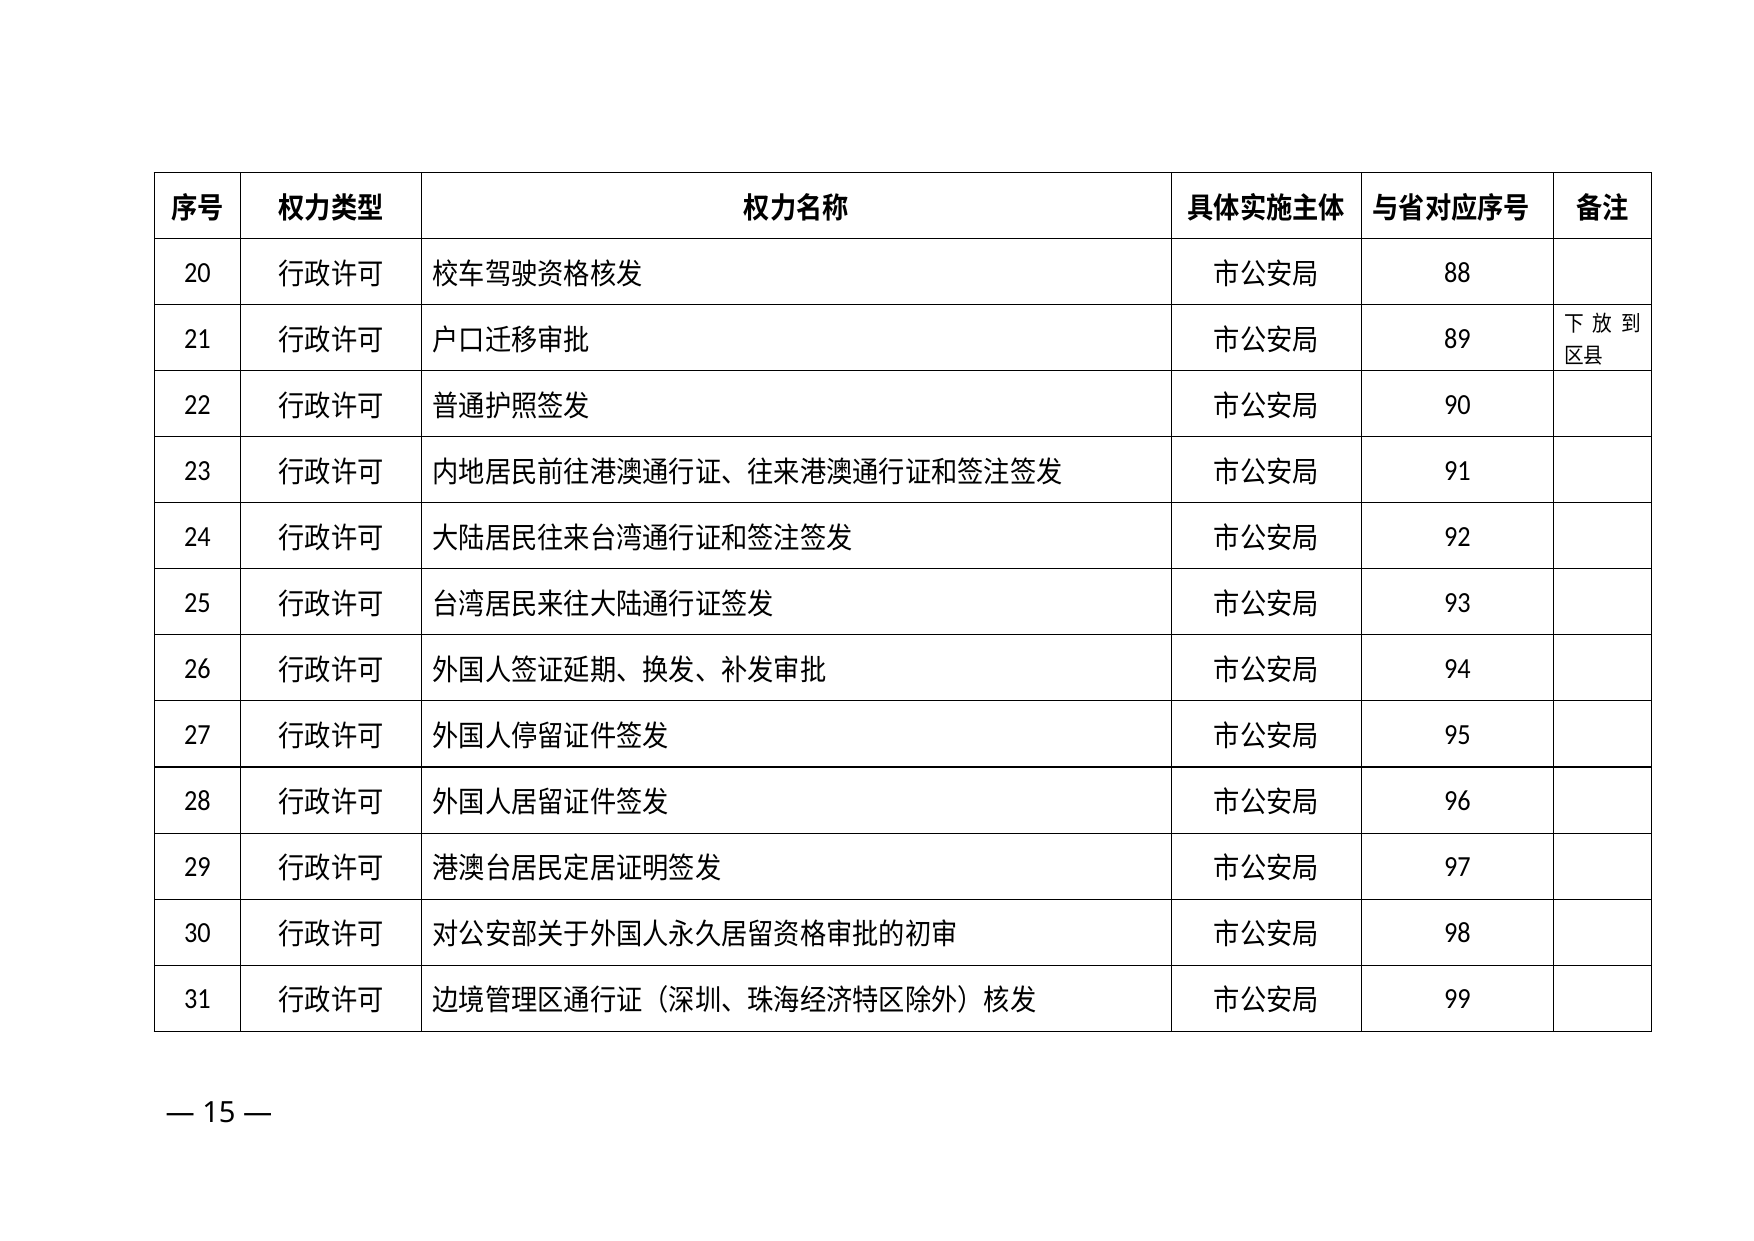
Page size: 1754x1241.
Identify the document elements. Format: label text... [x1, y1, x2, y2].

table_cell 大陆居民往来台湾通行证和签注签发 [422, 503, 1171, 568]
table_cell 行政许可 [241, 701, 421, 766]
table_cell 30 [155, 900, 240, 964]
table_cell [1554, 635, 1651, 700]
table_cell [1554, 768, 1651, 832]
table_header 具体实施主体 [1172, 173, 1361, 238]
table_cell 下放到区县 [1554, 305, 1651, 370]
table_header 权力名称 [422, 173, 1171, 238]
table_cell 31 [155, 966, 240, 1031]
table_cell 29 [155, 834, 240, 898]
table_cell 户口迁移审批 [422, 305, 1171, 370]
table_cell 外国人居留证件签发 [422, 768, 1171, 832]
table_cell 94 [1362, 635, 1553, 700]
table_cell 25 [155, 569, 240, 634]
table_cell 98 [1362, 900, 1553, 964]
table_cell 22 [155, 371, 240, 436]
table_cell 台湾居民来往大陆通行证签发 [422, 569, 1171, 634]
table_cell 97 [1362, 834, 1553, 898]
table_cell [1554, 503, 1651, 568]
table_cell 21 [155, 305, 240, 370]
table_cell 市公安局 [1172, 768, 1361, 832]
table_cell 市公安局 [1172, 834, 1361, 898]
table_cell 市公安局 [1172, 437, 1361, 502]
table_cell 28 [155, 768, 240, 832]
table_cell 行政许可 [241, 966, 421, 1031]
table_cell 88 [1362, 239, 1553, 304]
table_cell 26 [155, 635, 240, 700]
table_cell 23 [155, 437, 240, 502]
table_cell 边境管理区通行证（深圳、珠海经济特区除外）核发 [422, 966, 1171, 1031]
table_cell 对公安部关于外国人永久居留资格审批的初审 [422, 900, 1171, 964]
table_cell 港澳台居民定居证明签发 [422, 834, 1171, 898]
table_cell 行政许可 [241, 371, 421, 436]
table_cell 行政许可 [241, 635, 421, 700]
table_cell 市公安局 [1172, 371, 1361, 436]
table_cell 行政许可 [241, 900, 421, 964]
table_cell [1554, 900, 1651, 964]
table_cell 外国人签证延期、换发、补发审批 [422, 635, 1171, 700]
table_cell 91 [1362, 437, 1553, 502]
table_cell 行政许可 [241, 437, 421, 502]
table_cell 市公安局 [1172, 701, 1361, 766]
table_cell [1554, 966, 1651, 1031]
table_cell 校车驾驶资格核发 [422, 239, 1171, 304]
table_header 与省对应序号 [1362, 173, 1553, 238]
table_cell 96 [1362, 768, 1553, 832]
table_cell 市公安局 [1172, 503, 1361, 568]
table_cell 20 [155, 239, 240, 304]
table_cell 内地居民前往港澳通行证、往来港澳通行证和签注签发 [422, 437, 1171, 502]
table_cell 24 [155, 503, 240, 568]
table_cell 行政许可 [241, 768, 421, 832]
table_cell 市公安局 [1172, 966, 1361, 1031]
table_cell 行政许可 [241, 569, 421, 634]
table_cell [1554, 437, 1651, 502]
table_cell 99 [1362, 966, 1553, 1031]
table_cell 95 [1362, 701, 1553, 766]
table_cell 89 [1362, 305, 1553, 370]
table_cell 行政许可 [241, 503, 421, 568]
table_cell 市公安局 [1172, 305, 1361, 370]
table_cell 行政许可 [241, 834, 421, 898]
table_header 备注 [1554, 173, 1651, 238]
table_cell 市公安局 [1172, 239, 1361, 304]
table_cell [1554, 239, 1651, 304]
table_cell 93 [1362, 569, 1553, 634]
table_cell 市公安局 [1172, 569, 1361, 634]
table_cell 市公安局 [1172, 635, 1361, 700]
table_cell 27 [155, 701, 240, 766]
table_header 序号 [155, 173, 240, 238]
table_cell 市公安局 [1172, 900, 1361, 964]
table_cell 普通护照签发 [422, 371, 1171, 436]
table_cell 行政许可 [241, 239, 421, 304]
table_cell 92 [1362, 503, 1553, 568]
table_cell [1554, 701, 1651, 766]
table_cell [1554, 834, 1651, 898]
table_header 权力类型 [241, 173, 421, 238]
table_cell [1554, 569, 1651, 634]
table_cell 90 [1362, 371, 1553, 436]
table_cell 外国人停留证件签发 [422, 701, 1171, 766]
table_cell [1554, 371, 1651, 436]
table_cell 行政许可 [241, 305, 421, 370]
